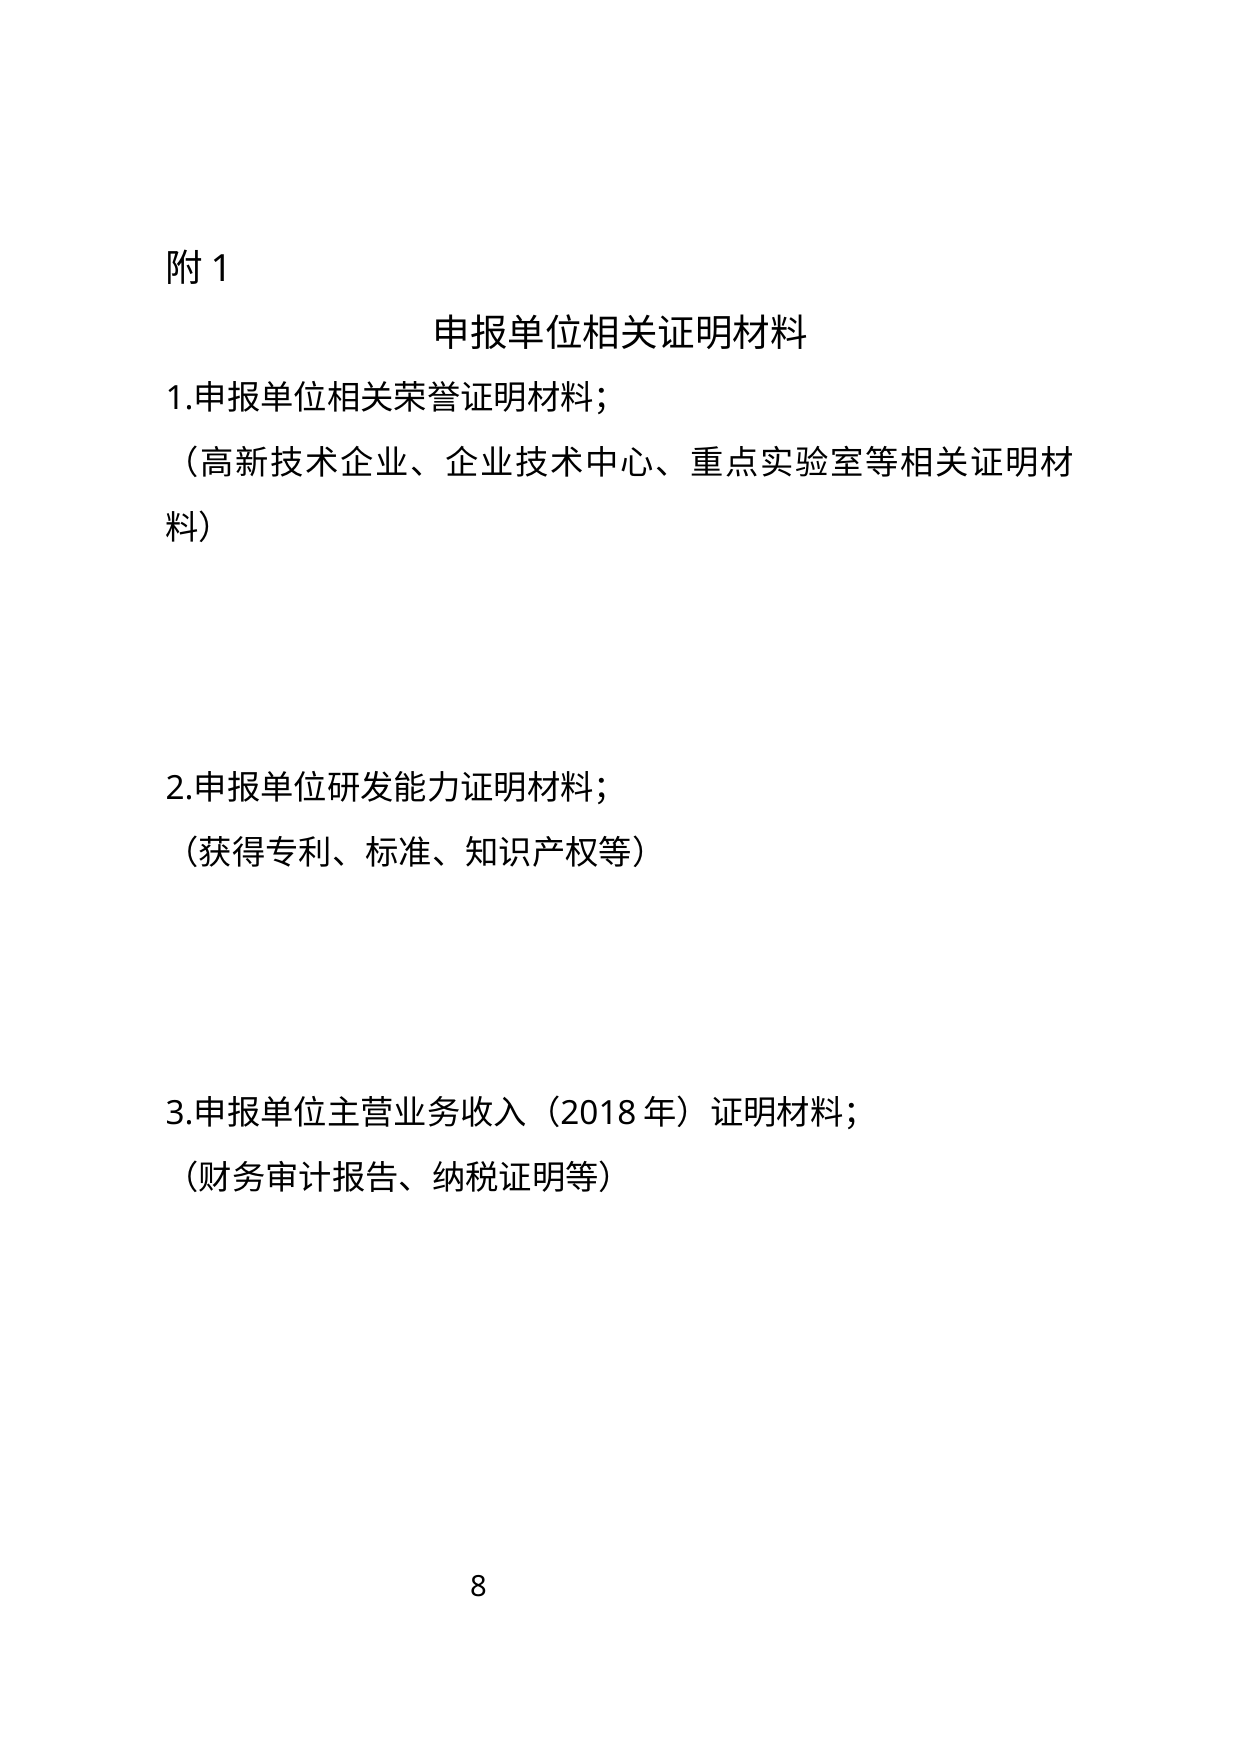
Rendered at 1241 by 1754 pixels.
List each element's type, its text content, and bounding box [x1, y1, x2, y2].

text （财务审计报告、纳税证明等） [165, 1143, 1075, 1208]
text 2.申报单位研发能力证明材料； [165, 753, 1075, 818]
text 1.申报单位相关荣誉证明材料； [165, 363, 1075, 428]
text 3.申报单位主营业务收入（2018年）证明材料； [165, 1078, 1075, 1143]
text （获得专利、标准、知识产权等） [165, 818, 1075, 883]
text （高新技术企业、企业技术中心、重点实验室等相关证明材料） [165, 428, 1075, 558]
text 申报单位相关证明材料 [165, 298, 1075, 363]
text 附1 [165, 233, 1075, 298]
